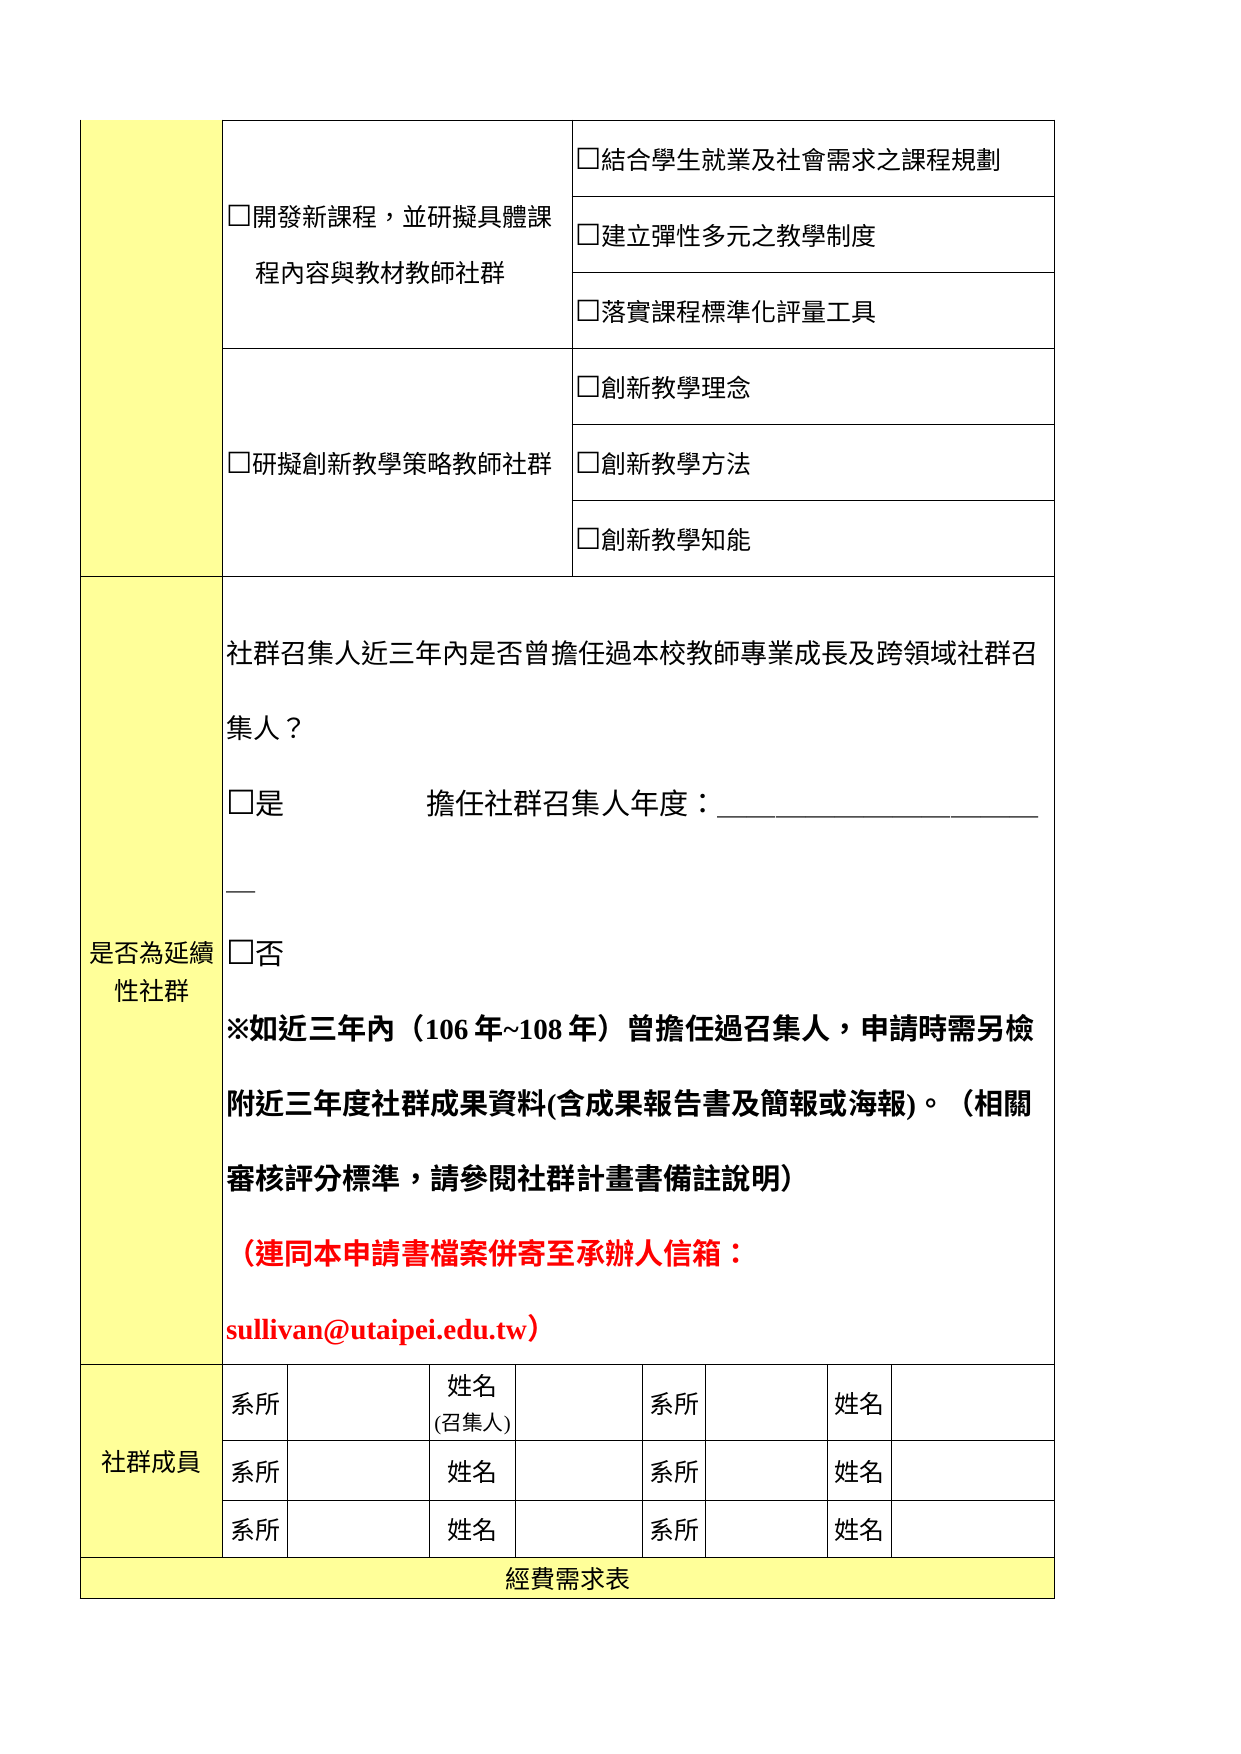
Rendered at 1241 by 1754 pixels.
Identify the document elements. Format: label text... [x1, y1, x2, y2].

table_cell 社群成員 [81, 1365, 222, 1557]
table_cell [892, 1365, 1054, 1440]
table_cell 經費需求表 [81, 1558, 1054, 1598]
table_cell [892, 1501, 1054, 1557]
table_cell 開發新課程，並研擬具體課程內容與教材教師社群 [223, 121, 572, 348]
table_cell 創新教學理念 [573, 349, 1054, 424]
table_cell 姓名 [828, 1365, 891, 1440]
table_cell 姓名 [828, 1501, 891, 1557]
table_cell [516, 1501, 642, 1557]
table_cell [516, 1441, 642, 1500]
table_cell 建立彈性多元之教學制度 [573, 197, 1054, 272]
table_cell [892, 1441, 1054, 1500]
table_cell 結合學生就業及社會需求之課程規劃 [573, 121, 1054, 196]
table_cell 姓名 (召集人) [430, 1365, 515, 1440]
table_cell 系所 [643, 1501, 705, 1557]
table_cell 是否為延續性社群 [81, 577, 222, 1364]
table_cell 創新教學方法 [573, 425, 1054, 500]
table_cell 系所 [223, 1441, 287, 1500]
table_cell [706, 1441, 827, 1500]
table_cell 創新教學知能 [573, 501, 1054, 576]
table_cell 落實課程標準化評量工具 [573, 273, 1054, 348]
table_cell [288, 1365, 429, 1440]
table_cell 系所 [643, 1441, 705, 1500]
table_cell 社群召集人近三年內是否曾擔任過本校教師專業成長及跨領域社群召集人？ 是 擔任社群召集人年度：＿＿＿＿＿＿＿＿＿＿＿＿ 否 ※如近三年內（106年~108年）曾擔任過召集人，申請時需另檢附近三年度社群成果資料(含成果報告書及簡報或海報)。（相關審核評分標準，請參閱社群計畫書備註說明） （連同本申請書檔案併寄至承辦人信箱：sullivan@utaipei.edu.tw） [223, 577, 1054, 1364]
table_cell 系所 [643, 1365, 705, 1440]
table_cell [288, 1441, 429, 1500]
table_cell 姓名 [430, 1441, 515, 1500]
table_cell 研擬創新教學策略教師社群 [223, 349, 572, 576]
table_cell 姓名 [430, 1501, 515, 1557]
table_cell [516, 1365, 642, 1440]
table_cell [288, 1501, 429, 1557]
table_cell [706, 1501, 827, 1557]
table_cell 姓名 [828, 1441, 891, 1500]
table_cell [706, 1365, 827, 1440]
table_cell 系所 [223, 1365, 287, 1440]
table_cell 系所 [223, 1501, 287, 1557]
